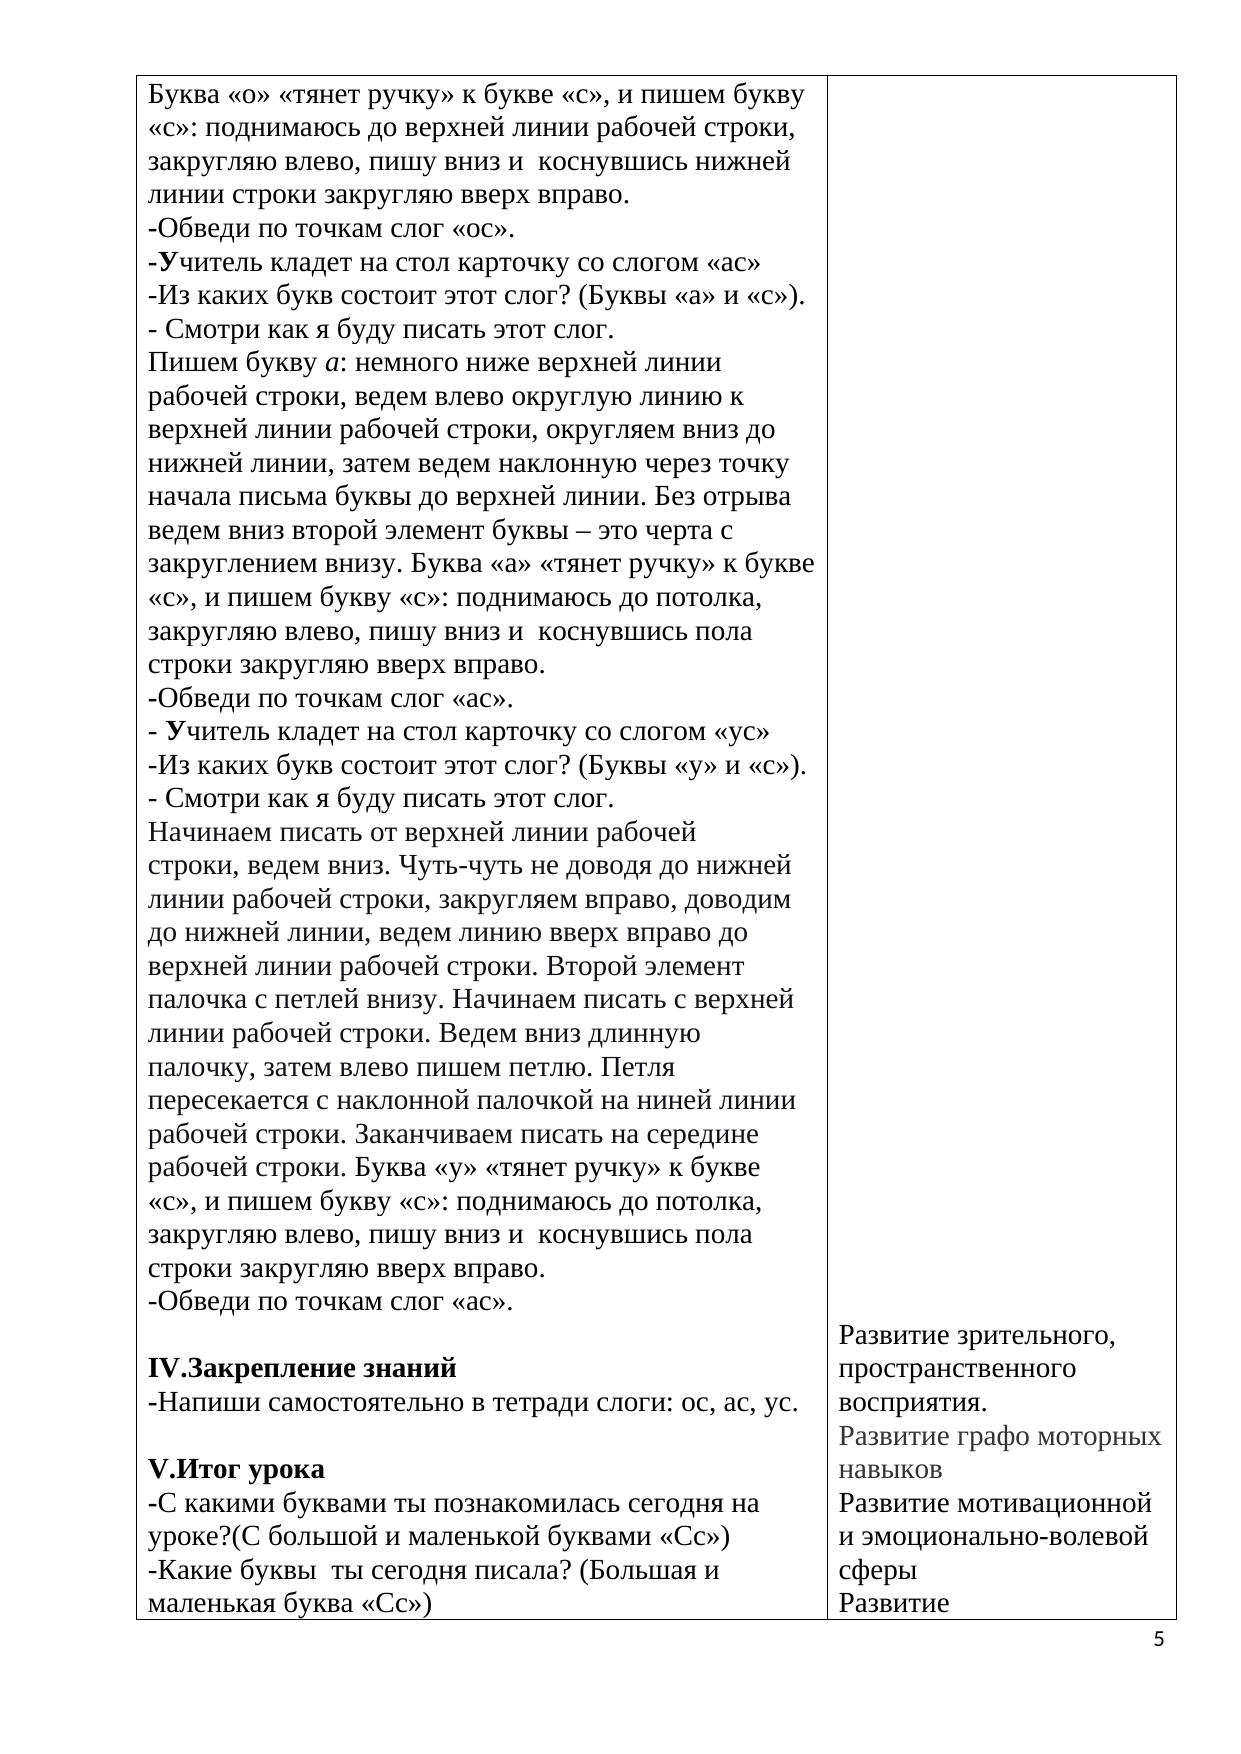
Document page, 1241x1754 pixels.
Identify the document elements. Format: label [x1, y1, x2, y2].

table_cell [137, 76, 827, 1619]
table_cell [828, 76, 1176, 1619]
